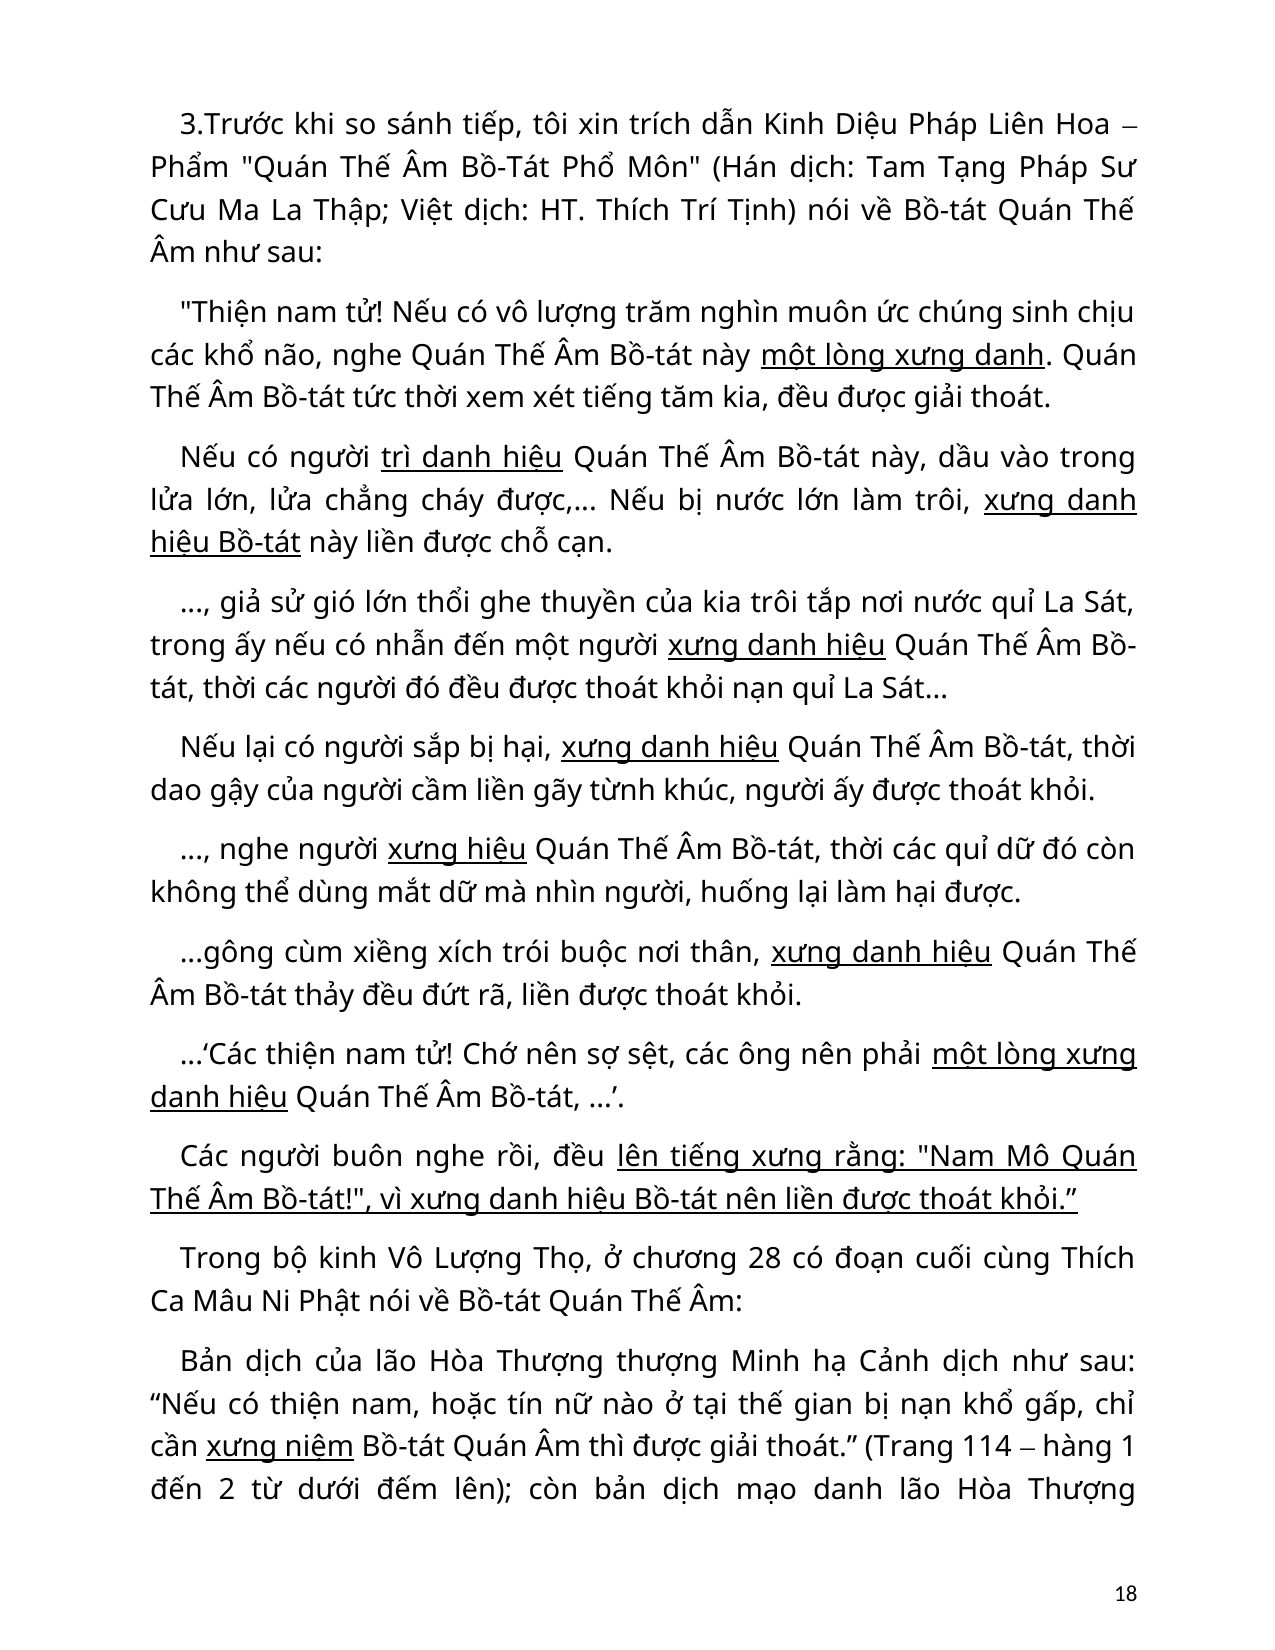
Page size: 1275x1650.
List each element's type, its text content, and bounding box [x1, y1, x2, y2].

text ..., nghe người xưng hiệu Quán Thế Âm Bồ-tát, thời các quỉ dữ đó còn không thể dùng mắt dữ mà nhìn người, huống lại làm hại được. [150, 829, 1137, 911]
text 3.Trước khi so sánh tiếp, tôi xin trích dẫn Kinh Diệu Pháp Liên Hoa – Phẩm "Quán Thế Âm Bồ-Tát Phổ Môn" (Hán dịch: Tam Tạng Pháp Sư Cưu Ma La Thập; Việt dịch: HT. Thích Trí Tịnh) nói về Bồ-tát Quán Thế Âm như sau: [150, 103, 1137, 271]
text ..., giả sử gió lớn thổi ghe thuyền của kia trôi tắp nơi nước quỉ La Sát, trong ấy nếu có nhẫn đến một người xưng danh hiệu Quán Thế Âm Bồ-tát, thời các người đó đều được thoát khỏi nạn quỉ La Sát... [150, 581, 1137, 707]
text Các người buôn nghe rồi, đều lên tiếng xưng rằng: "Nam Mô Quán Thế Âm Bồ-tát!", vì xưng danh hiệu Bồ-tát nên liền được thoát khỏi.” [150, 1136, 1137, 1218]
text Nếu lại có người sắp bị hại, xưng danh hiệu Quán Thế Âm Bồ-tát, thời dao gậy của người cầm liền gãy từnh khúc, người ấy được thoát khỏi. [150, 726, 1137, 809]
text ...‘Các thiện nam tử! Chớ nên sợ sệt, các ông nên phải một lòng xưng danh hiệu Quán Thế Âm Bồ-tát, ...’. [150, 1033, 1137, 1116]
text Nếu có người trì danh hiệu Quán Thế Âm Bồ-tát này, dầu vào trong lửa lớn, lửa chẳng cháy được,... Nếu bị nước lớn làm trôi, xưng danh hiệu Bồ-tát này liền được chỗ cạn. [150, 436, 1137, 561]
text "Thiện nam tử! Nếu có vô lượng trăm nghìn muôn ức chúng sinh chịu các khổ não, nghe Quán Thế Âm Bồ-tát này một lòng xưng danh. Quán Thế Âm Bồ-tát tức thời xem xét tiếng tăm kia, đều đưọc giải thoát. [150, 291, 1137, 416]
text Trong bộ kinh Vô Lượng Thọ, ở chương 28 có đoạn cuối cùng Thích Ca Mâu Ni Phật nói về Bồ-tát Quán Thế Âm: [150, 1238, 1137, 1320]
text ...gông cùm xiềng xích trói buộc nơi thân, xưng danh hiệu Quán Thế Âm Bồ-tát thảy đều đứt rã, liền được thoát khỏi. [150, 931, 1137, 1013]
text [150, 1340, 1137, 1508]
